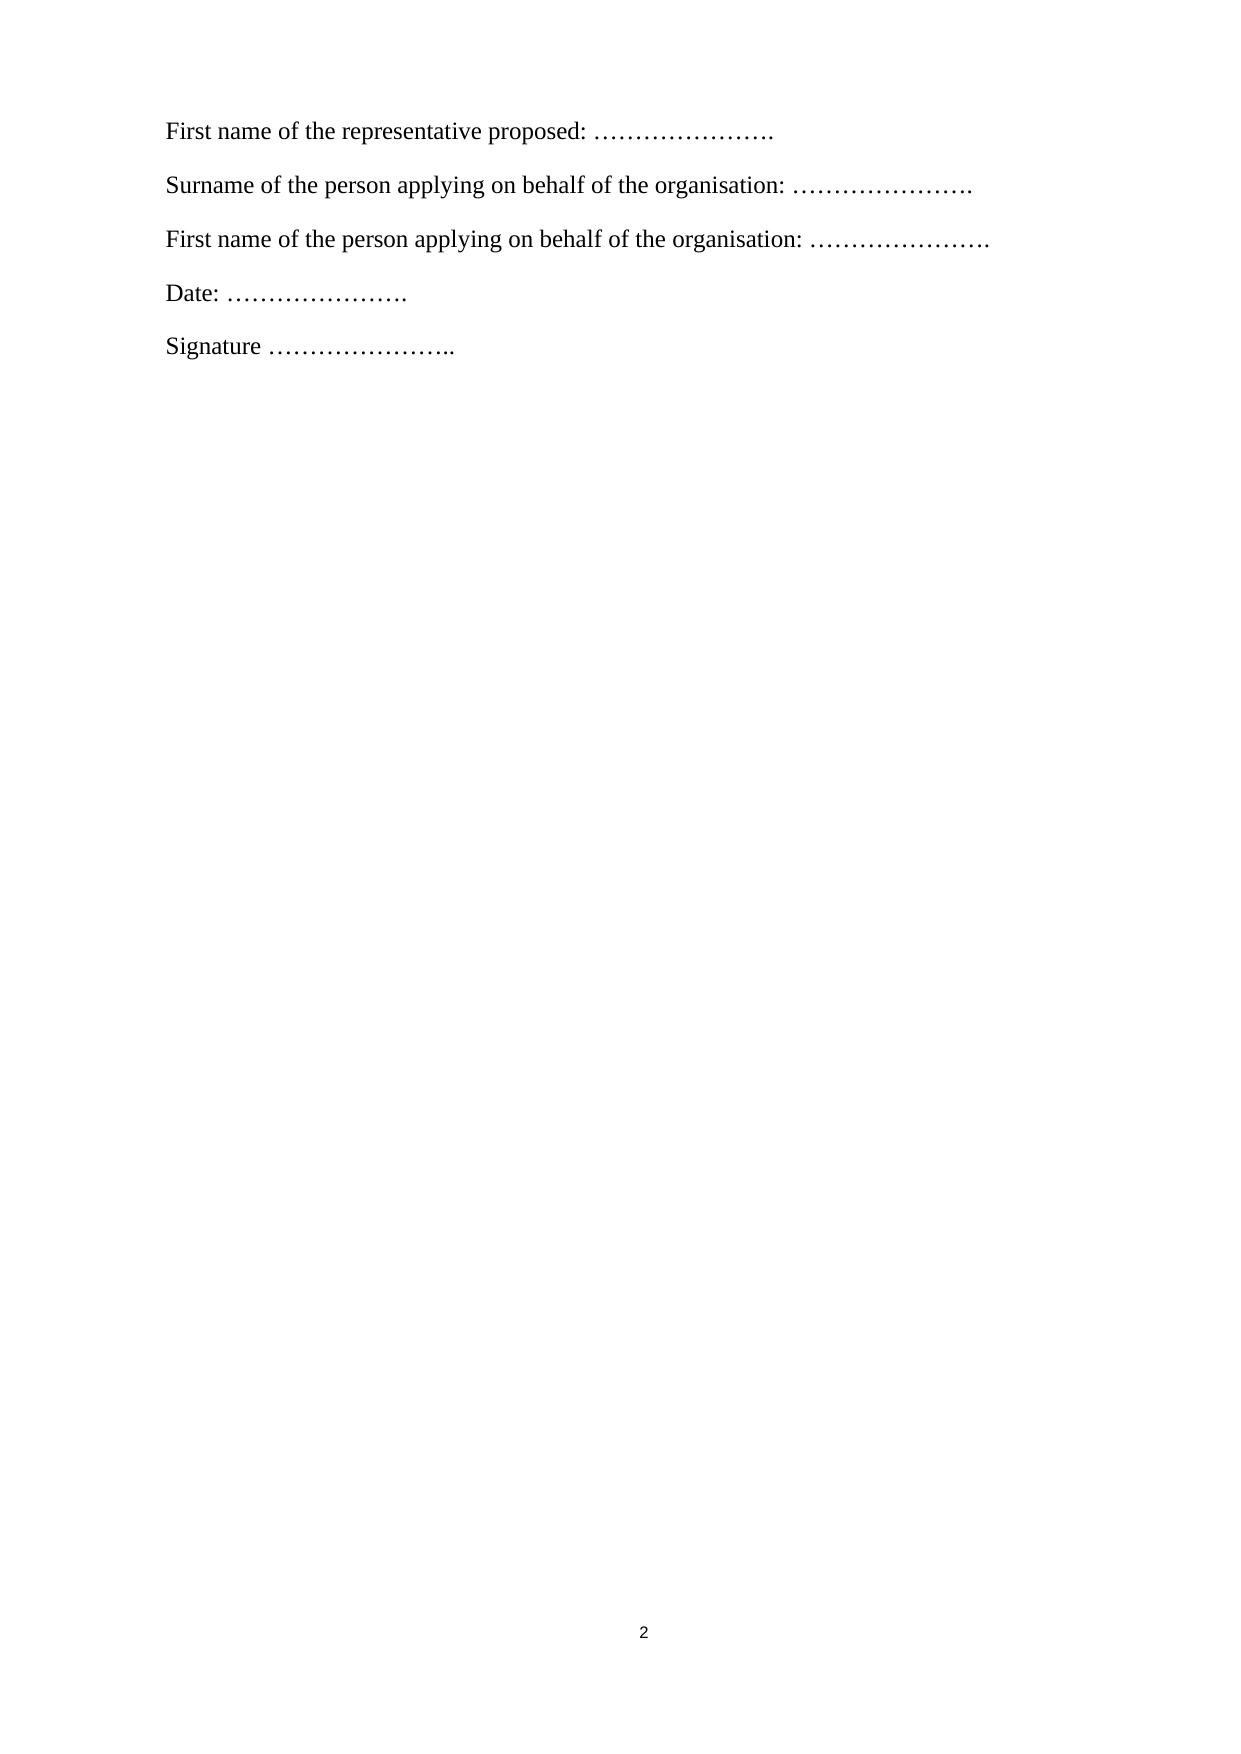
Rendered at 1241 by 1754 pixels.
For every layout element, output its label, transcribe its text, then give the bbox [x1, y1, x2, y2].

text First name of the representative proposed: …………………. [165, 116, 1063, 145]
text Date: …………………. [165, 278, 1063, 306]
text Signature ………………….. [165, 331, 1063, 360]
text First name of the person applying on behalf of the organisation: …………………. [165, 224, 1063, 253]
text Surname of the person applying on behalf of the organisation: …………………. [165, 170, 1063, 199]
